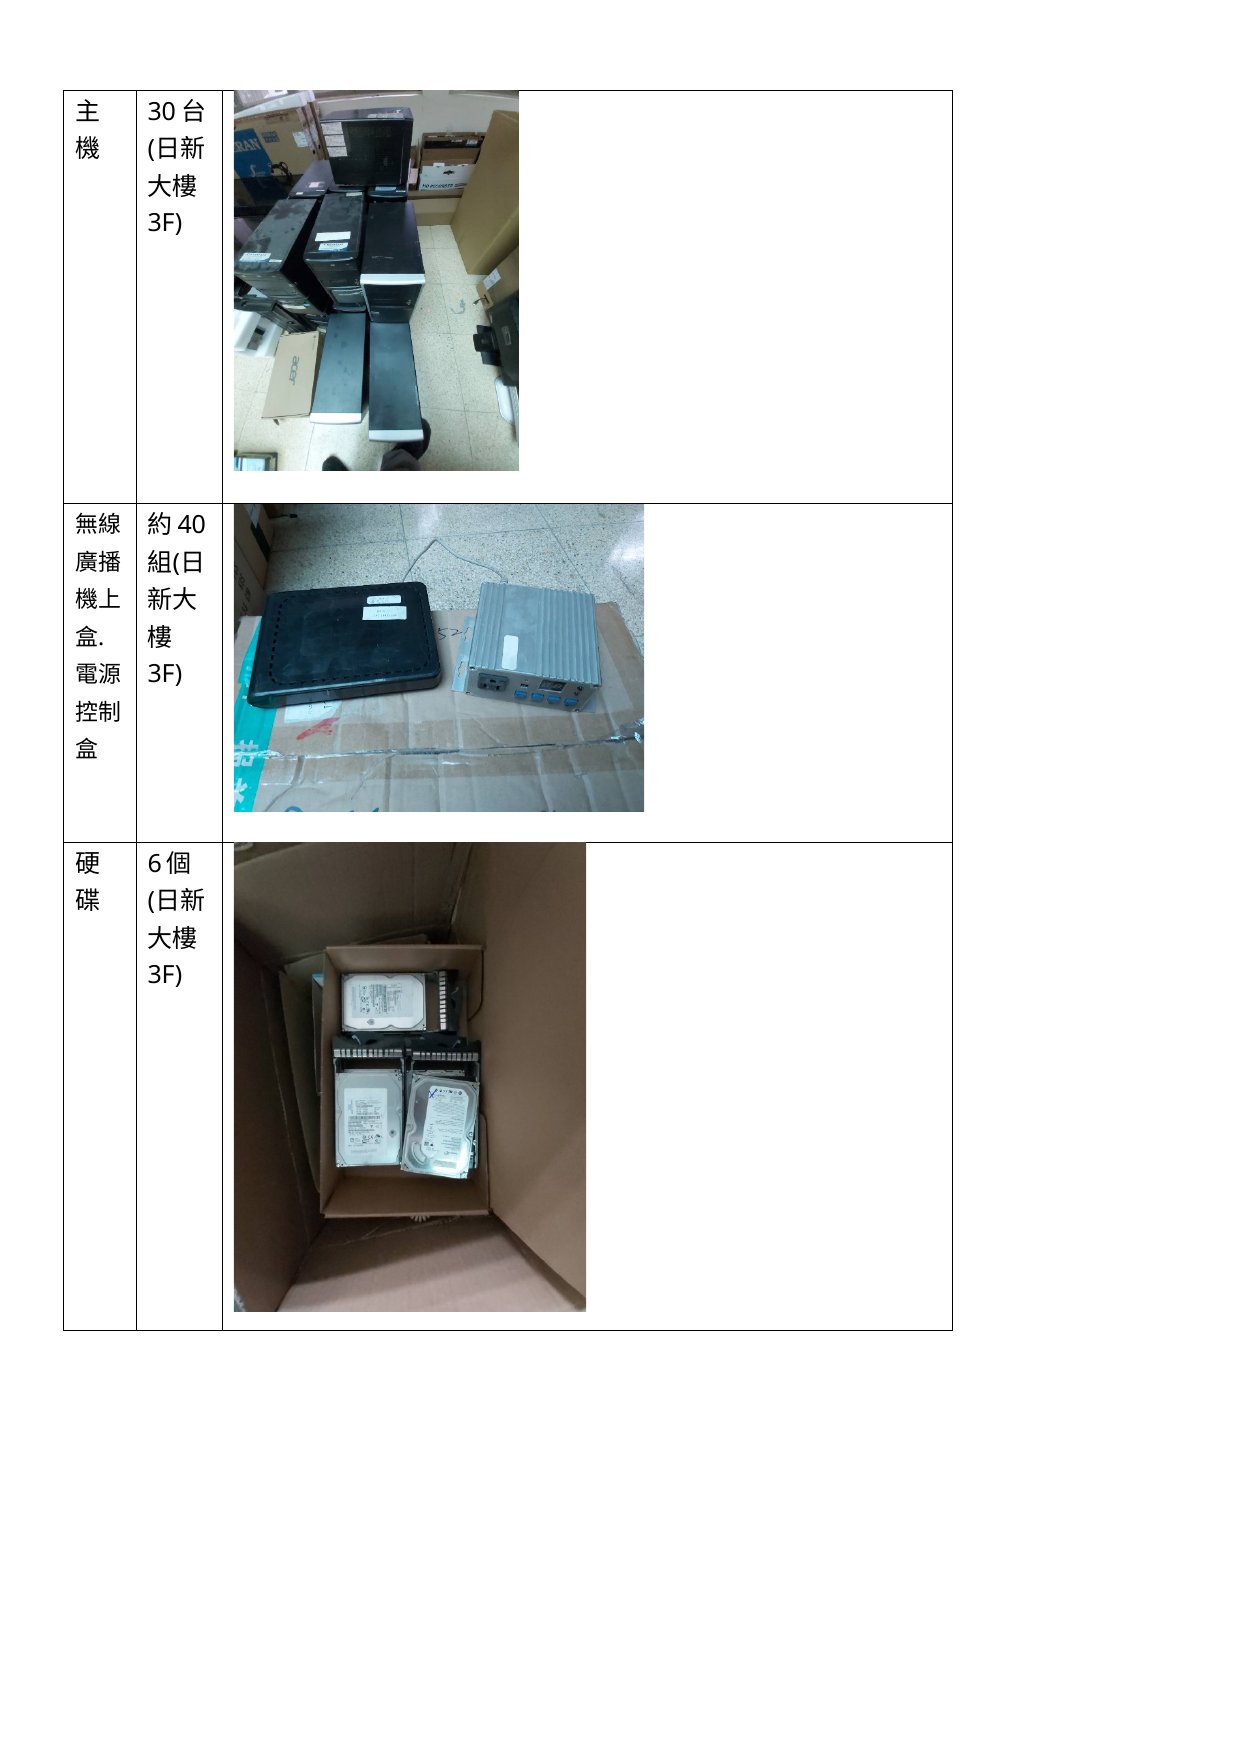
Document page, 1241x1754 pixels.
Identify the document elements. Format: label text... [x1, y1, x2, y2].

table_cell [223, 504, 952, 842]
table_cell [223, 843, 952, 1330]
table_cell 無線廣播機上盒.電源控制盒 [64, 504, 136, 842]
picture [233, 504, 645, 812]
picture [233, 842, 587, 1312]
table_cell 主機 [64, 91, 136, 503]
table_cell 6個(日新大樓3F) [137, 843, 222, 1330]
picture [233, 90, 519, 471]
table_cell 30台(日新大樓3F) [137, 91, 222, 503]
table_cell 硬碟 [64, 843, 136, 1330]
table_cell [223, 91, 952, 503]
table_cell 約40組(日新大樓3F) [137, 504, 222, 842]
